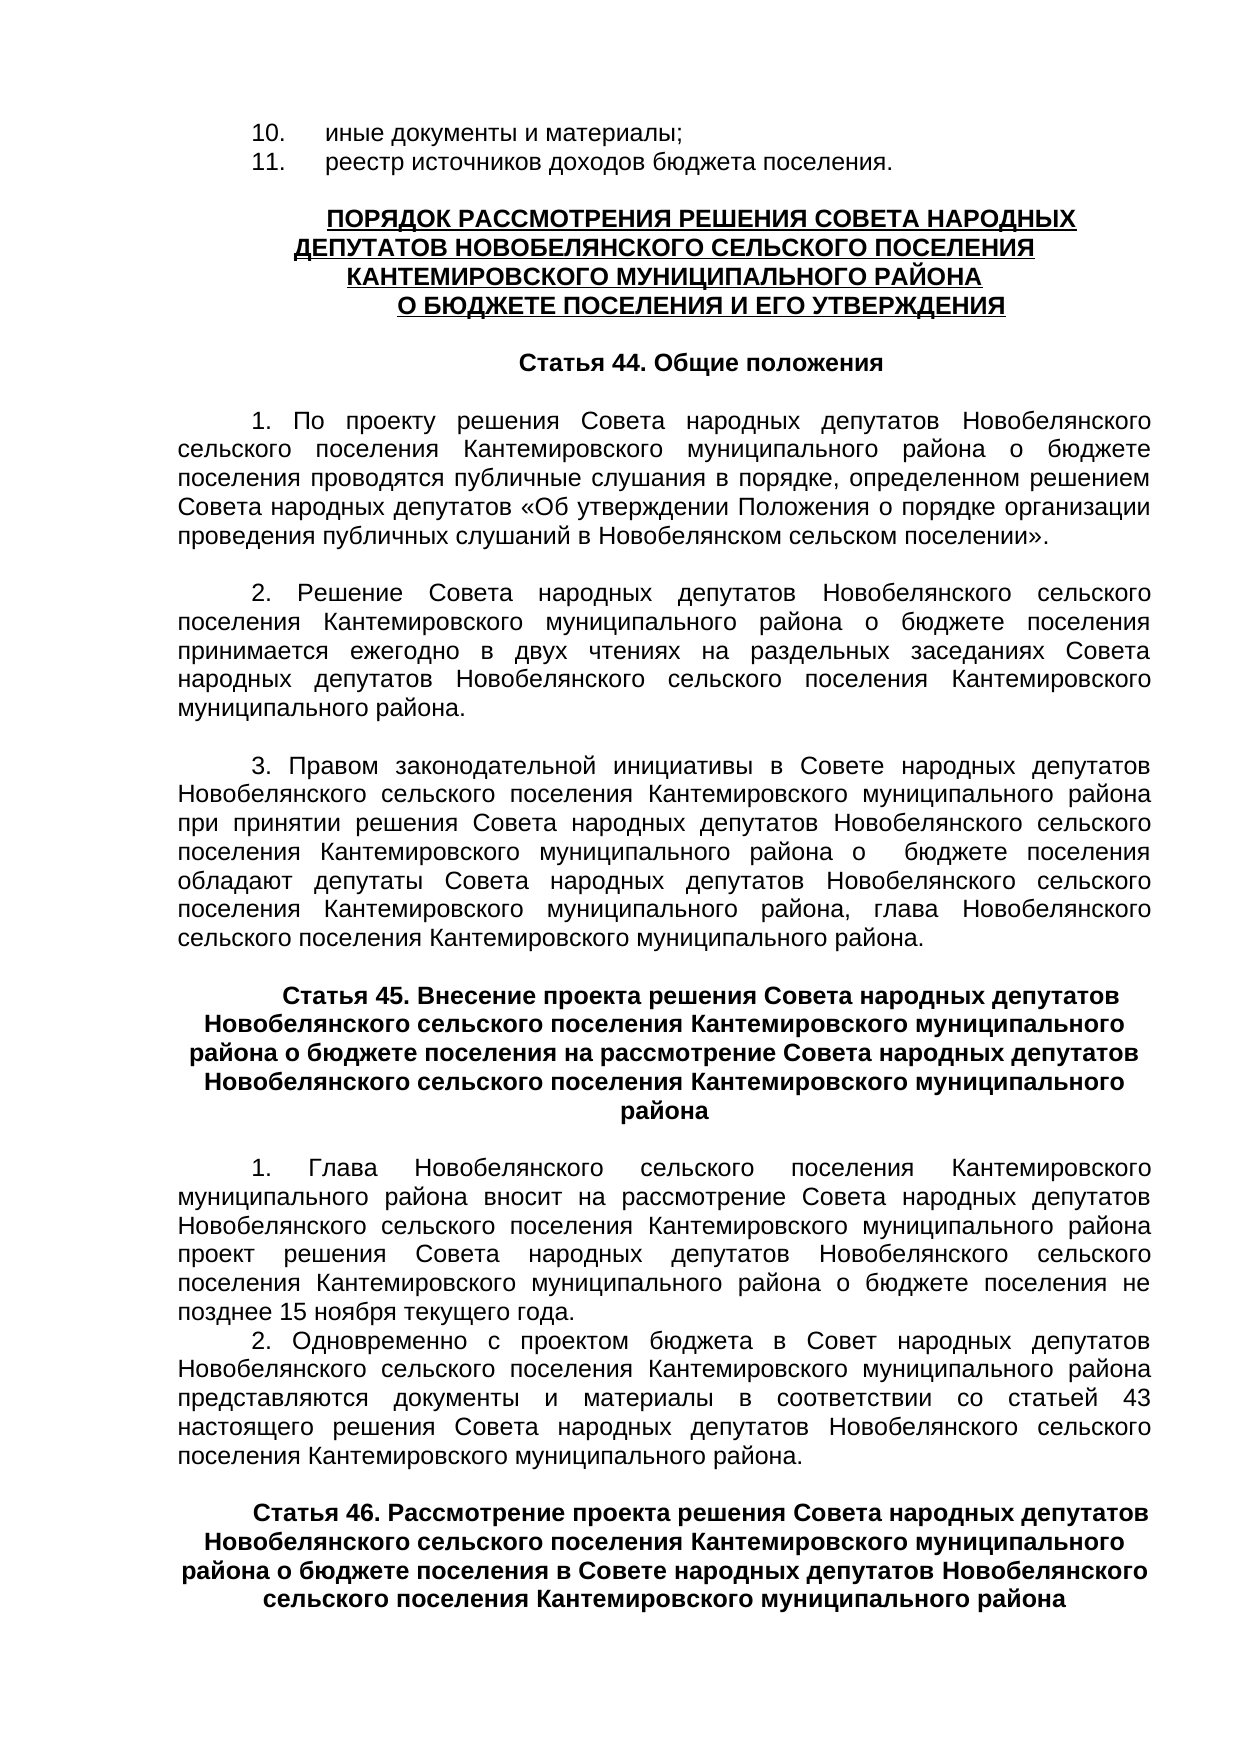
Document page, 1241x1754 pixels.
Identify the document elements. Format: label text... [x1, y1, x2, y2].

list реестр источников доходов бюджета поселения. [177, 147, 1152, 176]
text 1. По проекту решения Совета народных депутатов Новобелянского сельского поселения Кантемировского муниципального района о бюджете поселения проводятся публичные слушания в порядке, определенном решением Совета народных депутатов «Об утверждении Положения о порядке организации проведения публичных слушаний в Новобелянском сельском поселении». [177, 406, 1152, 549]
list иные документы и материалы; [177, 118, 1152, 147]
title ПОРЯДОК РАССМОТРЕНИЯ РЕШЕНИЯ СОВЕТА НАРОДНЫХ ДЕПУТАТОВ НОВОБЕЛЯНСКОГО СЕЛЬСКОГО ПОСЕЛЕНИЯ КАНТЕМИРОВСКОГО МУНИЦИПАЛЬНОГО РАЙОНА [177, 204, 1152, 291]
text 3. Правом законодательной инициативы в Совете народных депутатов Новобелянского сельского поселения Кантемировского муниципального района при принятии решения Совета народных депутатов Новобелянского сельского поселения Кантемировского муниципального района о бюджете поселения обладают депутаты Совета народных депутатов Новобелянского сельского поселения Кантемировского муниципального района, глава Новобелянского сельского поселения Кантемировского муниципального района. [177, 751, 1152, 952]
text 2. Одновременно с проектом бюджета в Совет народных депутатов Новобелянского сельского поселения Кантемировского муниципального района представляются документы и материалы в соответствии со статьей 43 настоящего решения Совета народных депутатов Новобелянского сельского поселения Кантемировского муниципального района. [177, 1326, 1152, 1469]
text Статья 44. Общие положения [177, 348, 1152, 377]
title О БЮДЖЕТЕ ПОСЕЛЕНИЯ И ЕГО УТВЕРЖДЕНИЯ [177, 291, 1152, 319]
text Статья 46. Рассмотрение проекта решения Совета народных депутатов Новобелянского сельского поселения Кантемировского муниципального района о бюджете поселения в Совете народных депутатов Новобелянского сельского поселения Кантемировского муниципального района [177, 1498, 1152, 1613]
text 1. Глава Новобелянского сельского поселения Кантемировского муниципального района вносит на рассмотрение Совета народных депутатов Новобелянского сельского поселения Кантемировского муниципального района проект решения Совета народных депутатов Новобелянского сельского поселения Кантемировского муниципального района о бюджете поселения не позднее 15 ноября текущего года. [177, 1153, 1152, 1326]
text Статья 45. Внесение проекта решения Совета народных депутатов Новобелянского сельского поселения Кантемировского муниципального района о бюджете поселения на рассмотрение Совета народных депутатов Новобелянского сельского поселения Кантемировского муниципального района [177, 981, 1152, 1124]
text 2. Решение Совета народных депутатов Новобелянского сельского поселения Кантемировского муниципального района о бюджете поселения принимается ежегодно в двух чтениях на раздельных заседаниях Совета народных депутатов Новобелянского сельского поселения Кантемировского муниципального района. [177, 578, 1152, 722]
